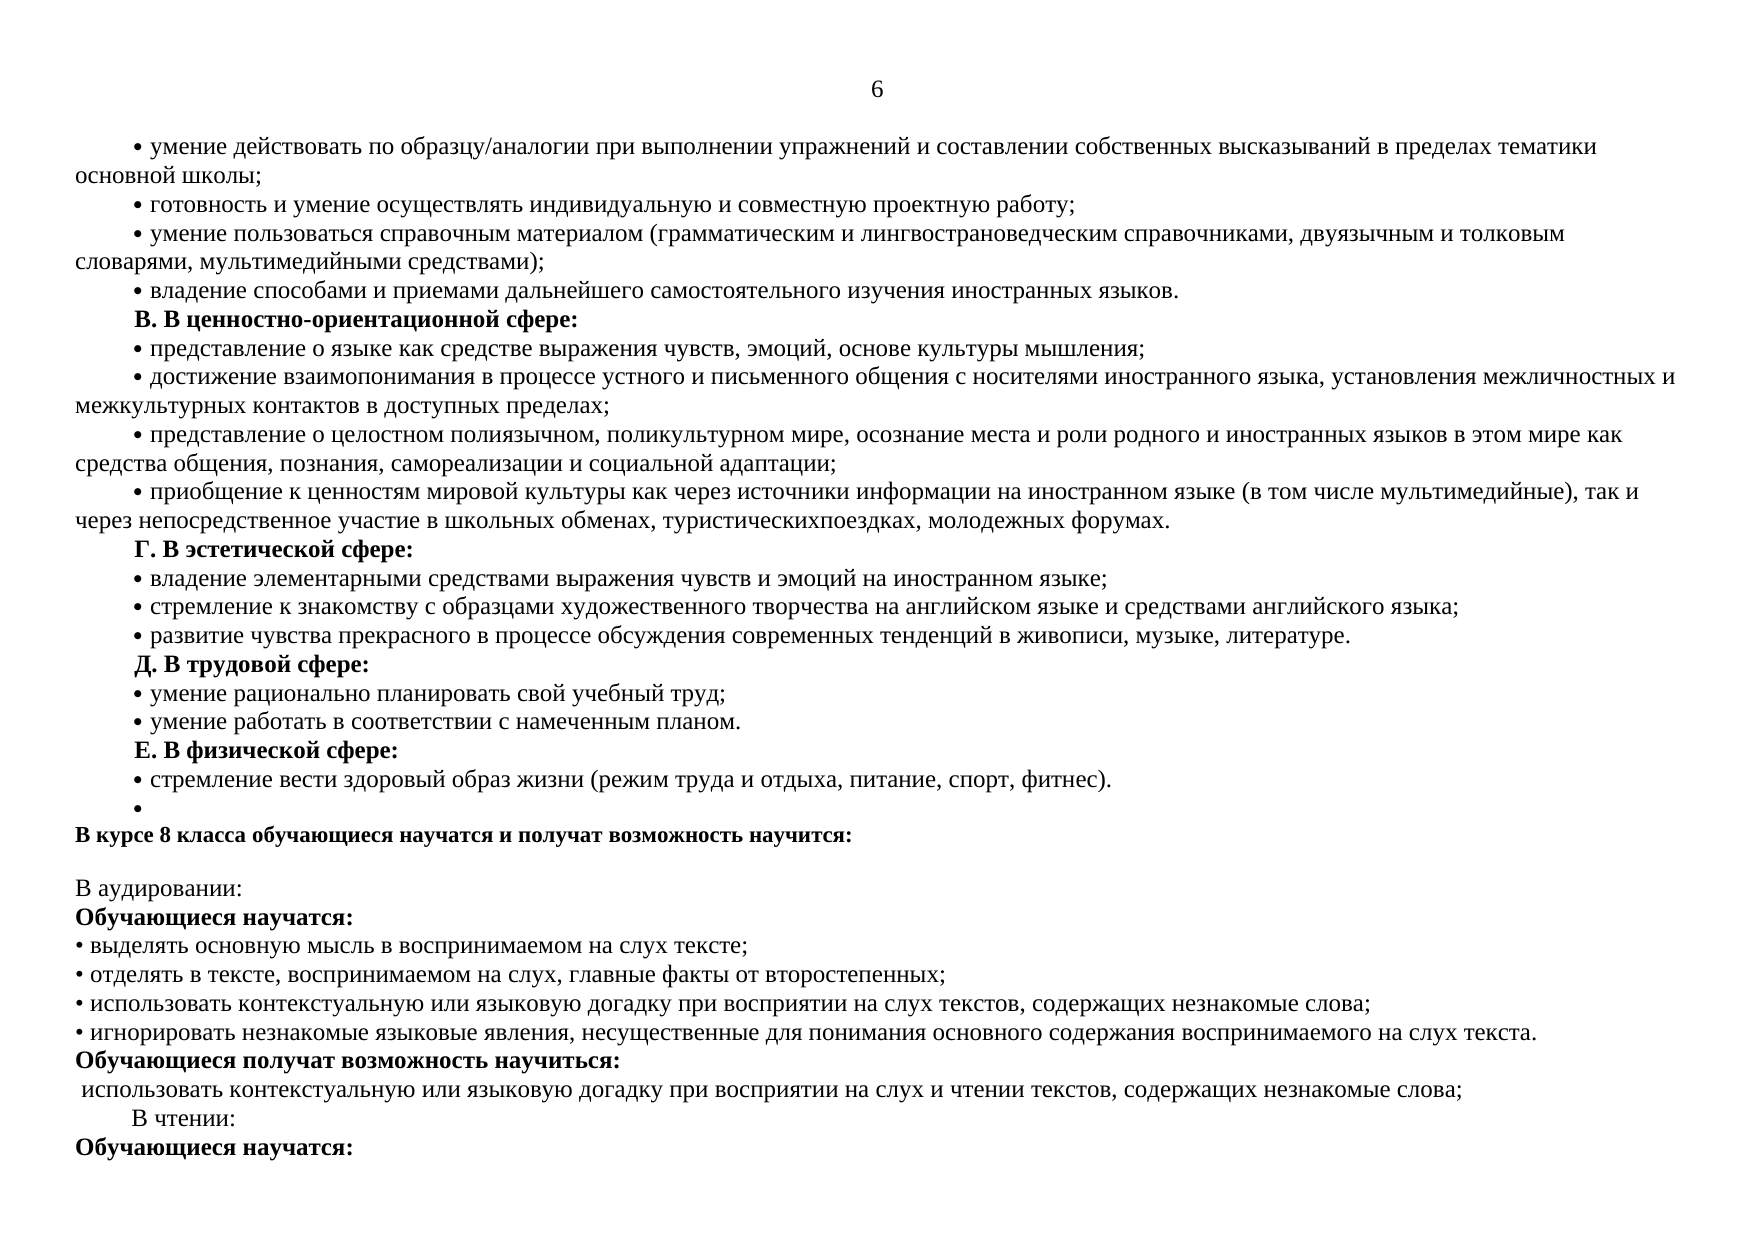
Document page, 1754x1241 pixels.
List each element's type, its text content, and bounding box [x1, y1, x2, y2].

list владение способами и приемами дальнейшего самостоятельного изучения иностранных языков. [75, 275, 1679, 304]
text • отделять в тексте, воспринимаемом на слух, главные факты от второстепенных; [75, 959, 1679, 988]
list развитие чувства прекрасного в процессе обсуждения современных тенденций в живописи, музыке, литературе. [75, 620, 1679, 649]
text В чтении: [75, 1103, 1679, 1132]
text Е. В физической сфере: [75, 735, 1679, 764]
list стремление вести здоровый образ жизни (режим труда и отдыха, питание, спорт, фитнес). [75, 764, 1679, 793]
text использовать контекстуальную или языковую догадку при восприятии на слух и чтении текстов, содержащих незнакомые слова; [75, 1074, 1679, 1103]
list умение пользоваться справочным материалом (грамматическим и лингвострановедческим справочниками, двуязычным и толковым словарями, мультимедийными средствами); [75, 218, 1679, 275]
text В курсе 8 класса обучающиеся научатся и получат возможность научится: [75, 821, 1679, 848]
list владение элементарными средствами выражения чувств и эмоций на иностранном языке; [75, 563, 1679, 591]
list представление о целостном полиязычном, поликультурном мире, осознание места и роли родного и иностранных языков в этом мире как средства общения, познания, самореализации и социальной адаптации; [75, 419, 1679, 476]
list умение работать в соответствии с намеченным планом. [75, 706, 1679, 735]
text Обучающиеся научатся: [75, 1132, 1679, 1160]
list умение действовать по образцу/аналогии при выполнении упражнений и составлении собственных высказываний в пределах тематики основной школы; [75, 131, 1679, 189]
text В. В ценностно-ориентационной сфере: [75, 304, 1679, 333]
text • использовать контекстуальную или языковую догадку при восприятии на слух текстов, содержащих незнакомые слова; [75, 988, 1679, 1017]
text Обучающиеся научатся: [75, 902, 1679, 930]
text Д. В трудовой сфере: [75, 649, 1679, 678]
list стремление к знакомству с образцами художественного творчества на английском языке и средствами английского языка; [75, 591, 1679, 620]
text Г. В эстетической сфере: [75, 534, 1679, 563]
list готовность и умение осуществлять индивидуальную и совместную проектную работу; [75, 189, 1679, 218]
text • выделять основную мысль в воспринимаемом на слух тексте; [75, 930, 1679, 959]
list достижение взаимопонимания в процессе устного и письменного общения с носителями иностранного языка, установления межличностных и межкультурных контактов в доступных пределах; [75, 361, 1679, 419]
text Обучающиеся получат возможность научиться: [75, 1045, 1679, 1074]
text • игнорировать незнакомые языковые явления, несущественные для понимания основного содержания воспринимаемого на слух текста. [75, 1017, 1679, 1045]
list представление о языке как средстве выражения чувств, эмоций, основе культуры мышления; [75, 333, 1679, 361]
list умение рационально планировать свой учебный труд; [75, 678, 1679, 706]
text В аудировании: [75, 873, 1679, 902]
list приобщение к ценностям мировой культуры как через источники информации на иностранном языке (в том числе мультимедийные), так и через непосредственное участие в школьных обменах, туристическихпоездках, молодежных форумах. [75, 476, 1679, 534]
